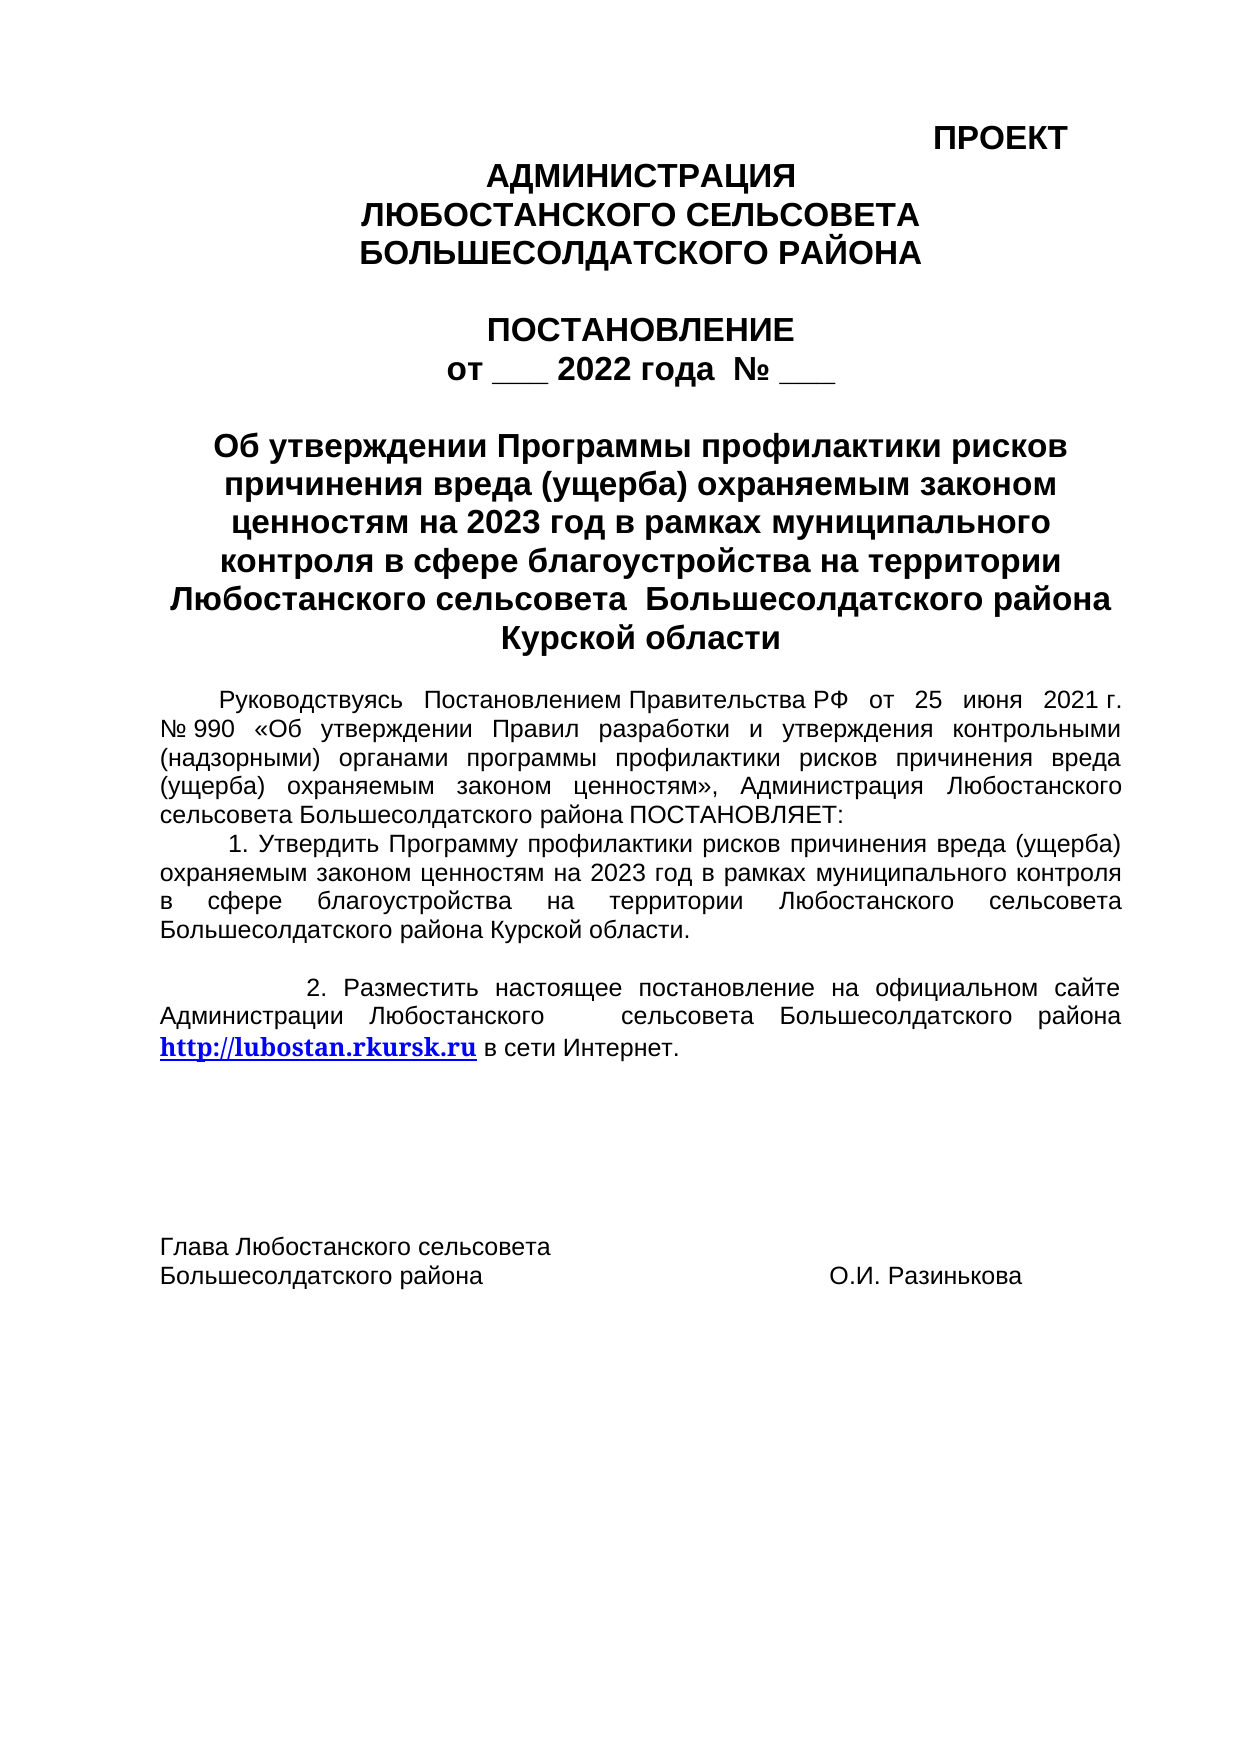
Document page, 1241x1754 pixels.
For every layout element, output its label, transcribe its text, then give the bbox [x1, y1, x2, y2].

text ПРОЕКТ [159, 118, 1122, 157]
text Глава Любостанского сельсовета [159, 1232, 1122, 1261]
text ЛЮБОСТАНСКОГО СЕЛЬСОВЕТА [159, 195, 1122, 233]
text ПОСТАНОВЛЕНИЕ [159, 310, 1122, 349]
text 1. Утвердить Программу профилактики рисков причинения вреда (ущерба) охраняемым законом ценностям на 2023 год в рамках муниципального контроля в сфере благоустройства на территории Любостанского сельсовета Большесолдатского района Курской области. [159, 829, 1122, 944]
text 2. Разместить настоящее постановление на официальном сайте Администрации Любостанского сельсовета Большесолдатского района http://lubostan.rkursk.ru в сети Интернет. [159, 973, 1122, 1064]
text БОЛЬШЕСОЛДАТСКОГО РАЙОНА [159, 233, 1122, 272]
text Большесолдатского района О.И. Разинькова [159, 1261, 1122, 1289]
text Об утверждении Программы профилактики рисков причинения вреда (ущерба) охраняемым законом ценностям на 2023 год в рамках муниципального контроля в сфере благоустройства на территории Любостанского сельсовета Большесолдатского района Курской области [159, 426, 1122, 656]
text от ___ 2022 года № ___ [159, 349, 1122, 387]
text АДМИНИСТРАЦИЯ [159, 157, 1122, 195]
text Руководствуясь Постановлением Правительства РФ от 25 июня 2021 г. № 990 «Об утверждении Правил разработки и утверждения контрольными (надзорными) органами программы профилактики рисков причинения вреда (ущерба) охраняемым законом ценностям», Администрация Любостанского сельсовета Большесолдатского района ПОСТАНОВЛЯЕТ: [159, 685, 1122, 829]
